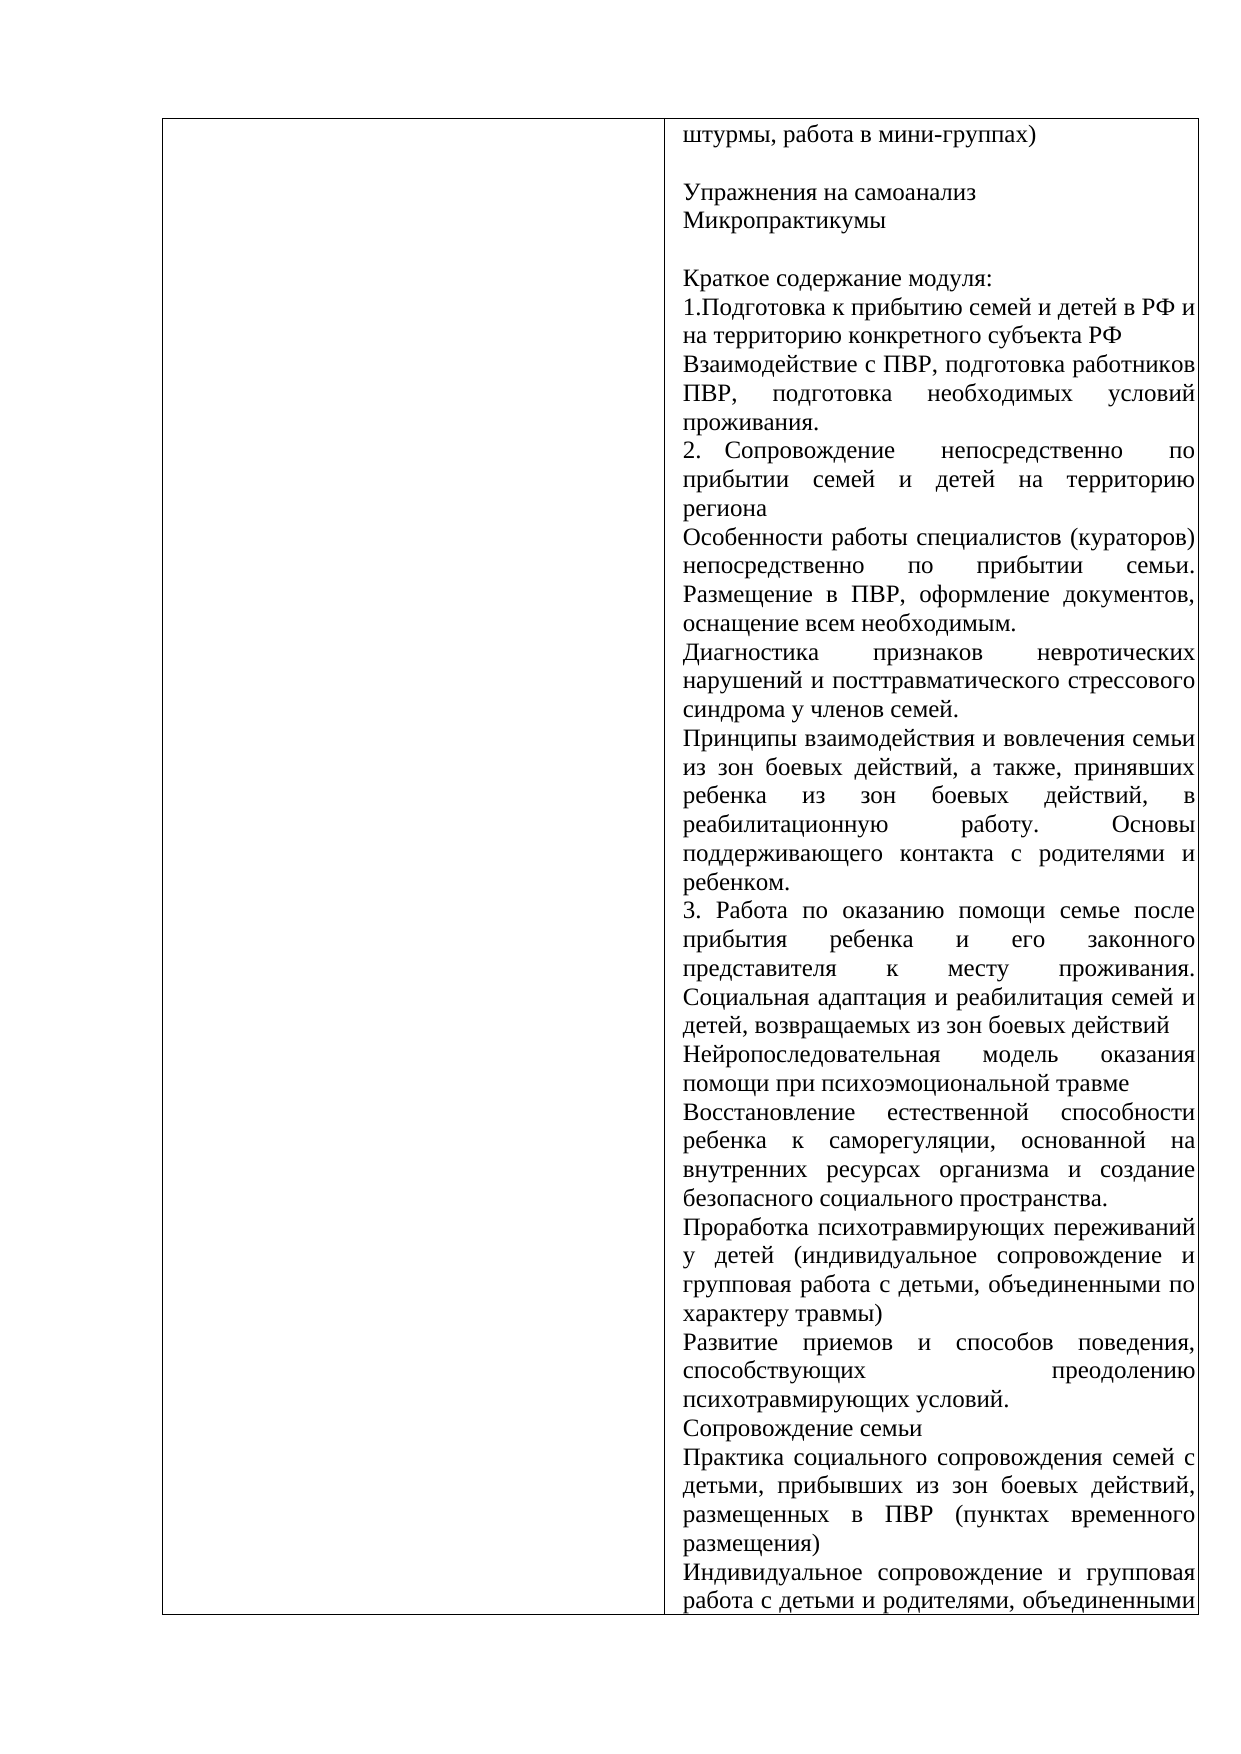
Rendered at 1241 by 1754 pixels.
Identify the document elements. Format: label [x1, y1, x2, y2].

table_cell [163, 119, 664, 1614]
table_cell [665, 119, 1198, 1614]
